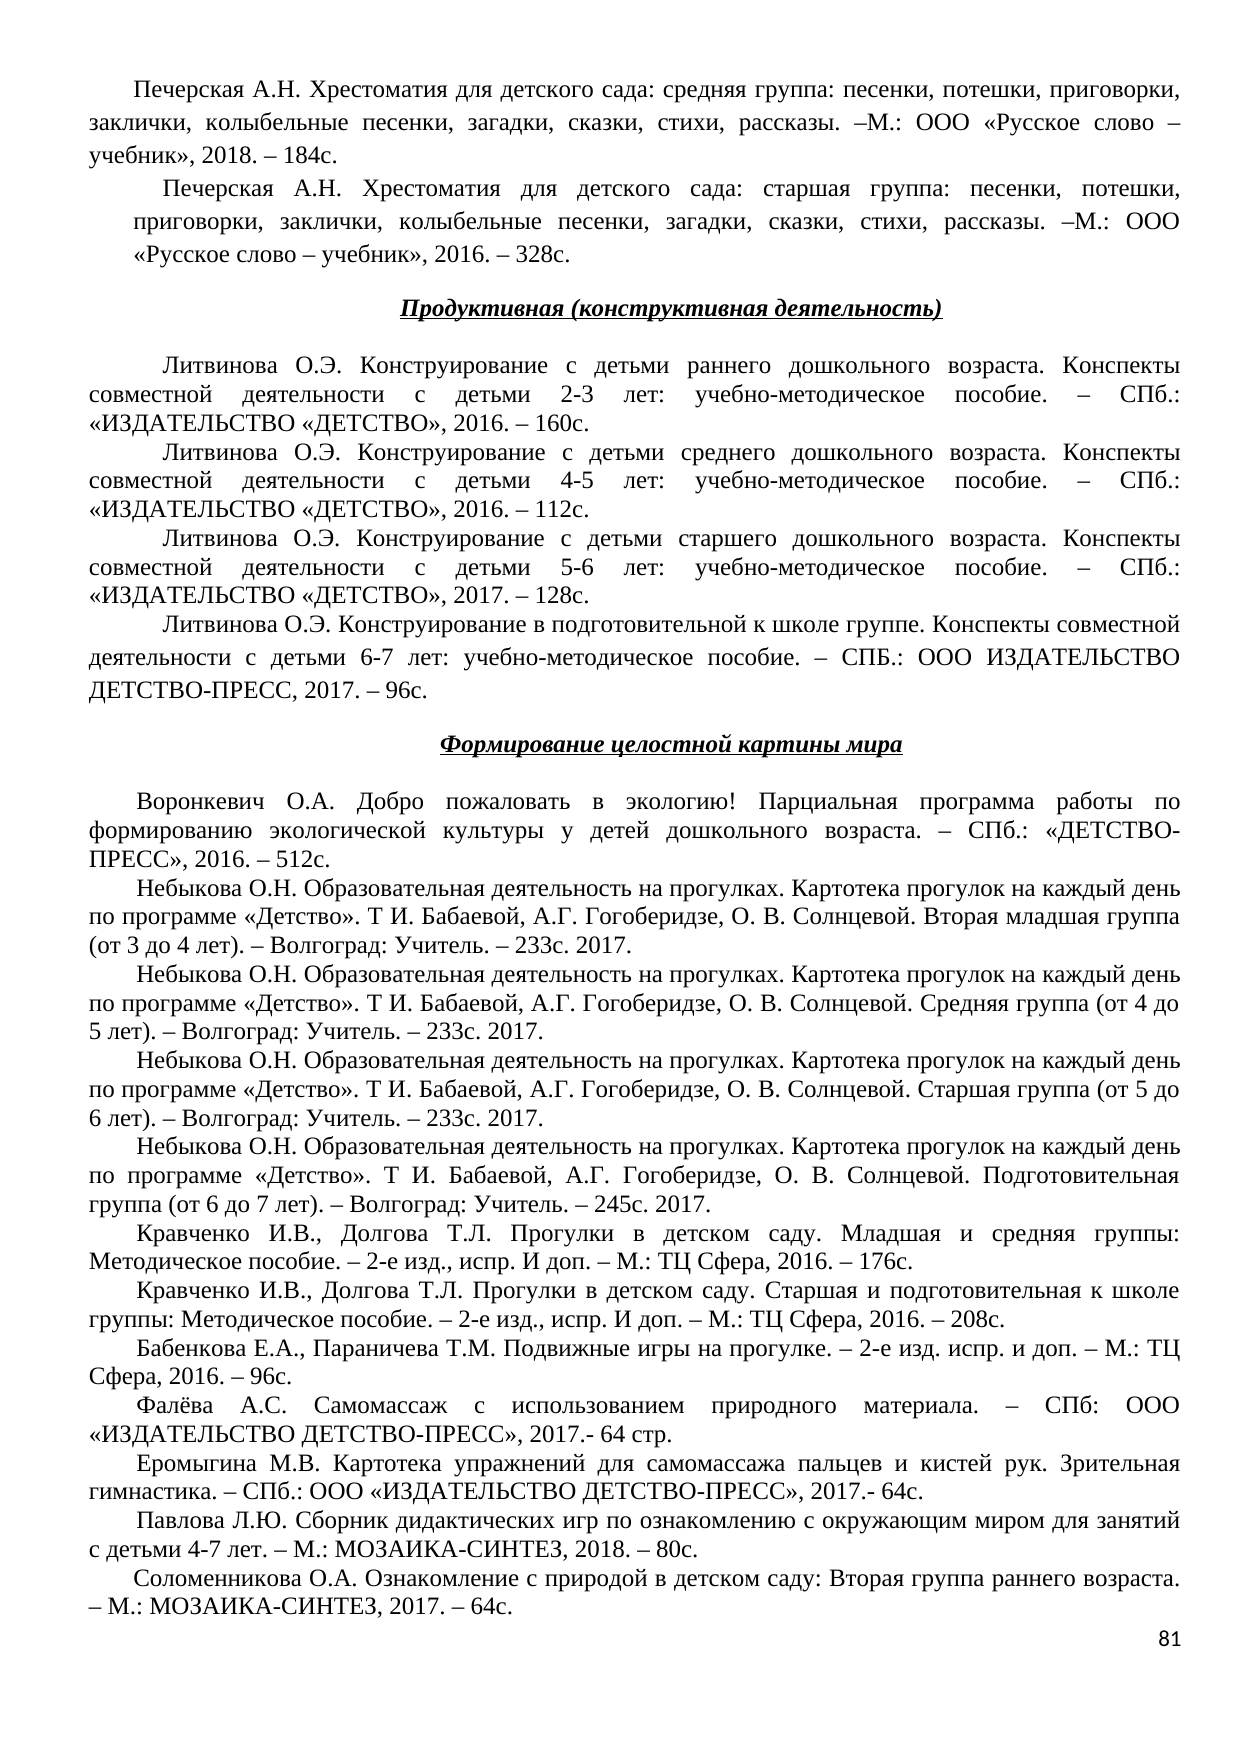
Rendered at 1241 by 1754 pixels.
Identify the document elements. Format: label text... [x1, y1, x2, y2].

list Печерская А.Н. Хрестоматия для детского сада: старшая группа: песенки, потешки, приговорки, заклички, колыбельные песенки, загадки, сказки, стихи, рассказы. –М.: ООО «Русское слово – учебник», 2016. – 328с. [133, 173, 1181, 268]
list Воронкевич О.А. Добро пожаловать в экологию! Парциальная программа работы по формированию экологической культуры у детей дошкольного возраста. – СПб.: «ДЕТСТВО-ПРЕСС», 2016. – 512с. [89, 786, 1181, 873]
text Продуктивная (конструктивная деятельность) [164, 293, 1181, 322]
text Павлова Л.Ю. Сборник дидактических игр по ознакомлению с окружающим миром для занятий с детьми 4-7 лет. – М.: МОЗАИКА-СИНТЕЗ, 2018. – 80с. [89, 1505, 1181, 1563]
list Еромыгина М.В. Картотека упражнений для самомассажа пальцев и кистей рук. Зрительная гимнастика. – СПб.: ООО «ИЗДАТЕЛЬСТВО ДЕТСТВО-ПРЕСС», 2017.- 64с. [89, 1448, 1181, 1505]
text Формирование целостной картины мира [164, 729, 1181, 758]
list Небыкова О.Н. Образовательная деятельность на прогулках. Картотека прогулок на каждый день по программе «Детство». Т И. Бабаевой, А.Г. Гогоберидзе, О. В. Солнцевой. Подготовительная группа (от 6 до 7 лет). – Волгоград: Учитель. – 245с. 2017. [89, 1131, 1181, 1218]
list Литвинова О.Э. Конструирование с детьми раннего дошкольного возраста. Конспекты совместной деятельности с детьми 2-3 лет: учебно-методическое пособие. – СПб.: «ИЗДАТЕЛЬСТВО «ДЕТСТВО», 2016. – 160с. [89, 350, 1181, 437]
list Литвинова О.Э. Конструирование с детьми среднего дошкольного возраста. Конспекты совместной деятельности с детьми 4-5 лет: учебно-методическое пособие. – СПб.: «ИЗДАТЕЛЬСТВО «ДЕТСТВО», 2016. – 112с. [89, 437, 1181, 523]
list Кравченко И.В., Долгова Т.Л. Прогулки в детском саду. Старшая и подготовительная к школе группы: Методическое пособие. – 2-е изд., испр. И доп. – М.: ТЦ Сфера, 2016. – 208с. [89, 1275, 1181, 1333]
text Соломенникова О.А. Ознакомление с природой в детском саду: Вторая группа раннего возраста. – М.: МОЗАИКА-СИНТЕЗ, 2017. – 64с. [89, 1563, 1181, 1620]
list Небыкова О.Н. Образовательная деятельность на прогулках. Картотека прогулок на каждый день по программе «Детство». Т И. Бабаевой, А.Г. Гогоберидзе, О. В. Солнцевой. Вторая младшая группа (от 3 до 4 лет). – Волгоград: Учитель. – 233с. 2017. [89, 873, 1181, 959]
list Небыкова О.Н. Образовательная деятельность на прогулках. Картотека прогулок на каждый день по программе «Детство». Т И. Бабаевой, А.Г. Гогоберидзе, О. В. Солнцевой. Средняя группа (от 4 до 5 лет). – Волгоград: Учитель. – 233с. 2017. [89, 959, 1181, 1045]
list Печерская А.Н. Хрестоматия для детского сада: средняя группа: песенки, потешки, приговорки, заклички, колыбельные песенки, загадки, сказки, стихи, рассказы. –М.: ООО «Русское слово – учебник», 2018. – 184с. [89, 74, 1181, 169]
list Небыкова О.Н. Образовательная деятельность на прогулках. Картотека прогулок на каждый день по программе «Детство». Т И. Бабаевой, А.Г. Гогоберидзе, О. В. Солнцевой. Старшая группа (от 5 до 6 лет). – Волгоград: Учитель. – 233с. 2017. [89, 1045, 1181, 1131]
list Литвинова О.Э. Конструирование с детьми старшего дошкольного возраста. Конспекты совместной деятельности с детьми 5-6 лет: учебно-методическое пособие. – СПб.: «ИЗДАТЕЛЬСТВО «ДЕТСТВО», 2017. – 128с. [89, 523, 1181, 609]
list Фалёва А.С. Самомассаж с использованием природного материала. – СПб: ООО «ИЗДАТЕЛЬСТВО ДЕТСТВО-ПРЕСС», 2017.- 64 стр. [89, 1390, 1181, 1448]
list Кравченко И.В., Долгова Т.Л. Прогулки в детском саду. Младшая и средняя группы: Методическое пособие. – 2-е изд., испр. И доп. – М.: ТЦ Сфера, 2016. – 176с. [89, 1218, 1181, 1275]
text Литвинова О.Э. Конструирование в подготовительной к школе группе. Конспекты совместной деятельности с детьми 6-7 лет: учебно-методическое пособие. – СПБ.: ООО ИЗДАТЕЛЬСТВО ДЕТСТВО-ПРЕСС, 2017. – 96с. [89, 609, 1181, 704]
list Бабенкова Е.А., Параничева Т.М. Подвижные игры на прогулке. – 2-е изд. испр. и доп. – М.: ТЦ Сфера, 2016. – 96с. [89, 1333, 1181, 1390]
